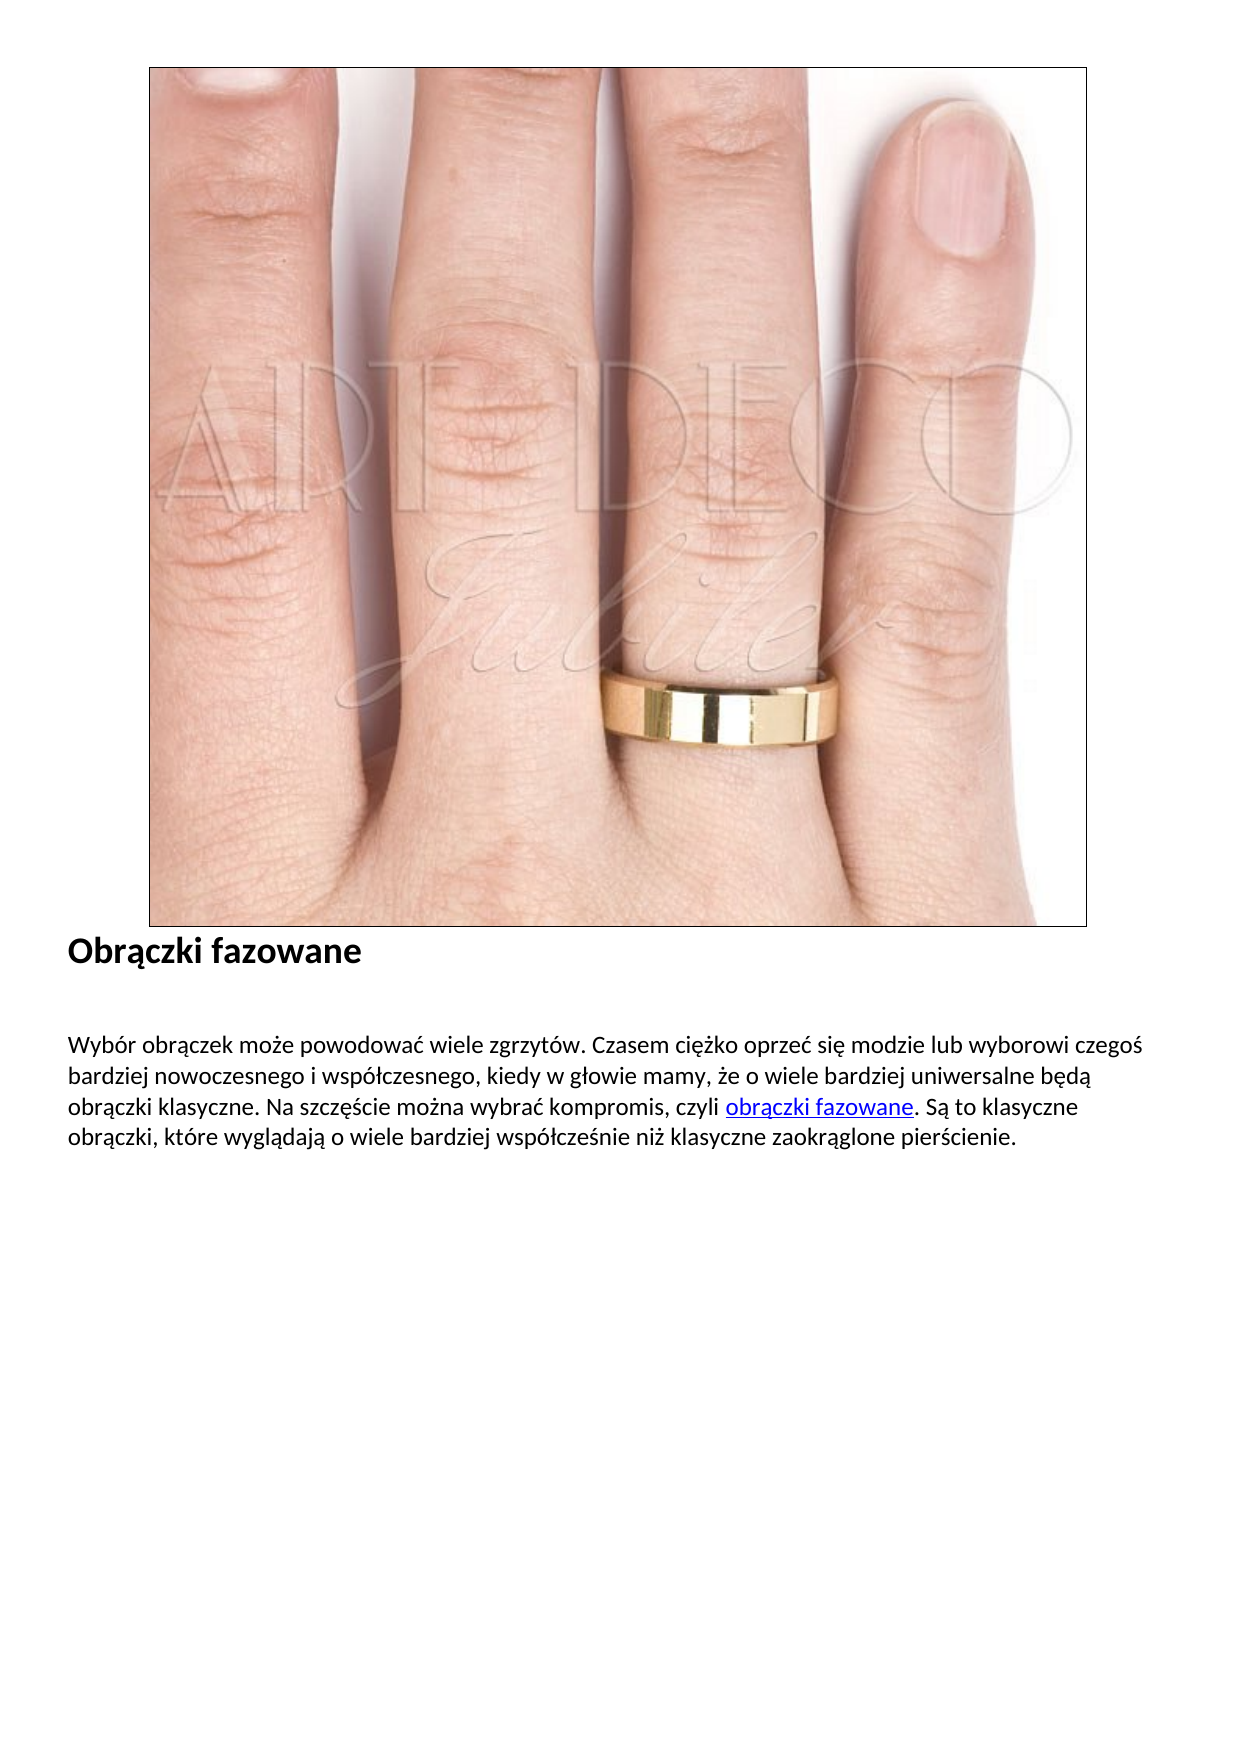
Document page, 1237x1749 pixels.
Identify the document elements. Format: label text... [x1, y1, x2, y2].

text Obrączki fazowane [68, 927, 1169, 973]
picture [150, 68, 1086, 926]
text Wybór obrączek może powodować wiele zgrzytów. Czasem ciężko oprzeć się modzie lub wyborowi czegoś bardziej nowoczesnego i współczesnego, kiedy w głowie mamy, że o wiele bardziej uniwersalne będą obrączki klasyczne. Na szczęście można wybrać kompromis, czyli obrączki fazowane. Są to klasyczne obrączki, które wyglądają o wiele bardziej współcześnie niż klasyczne zaokrąglone pierścienie. [68, 1029, 1169, 1152]
